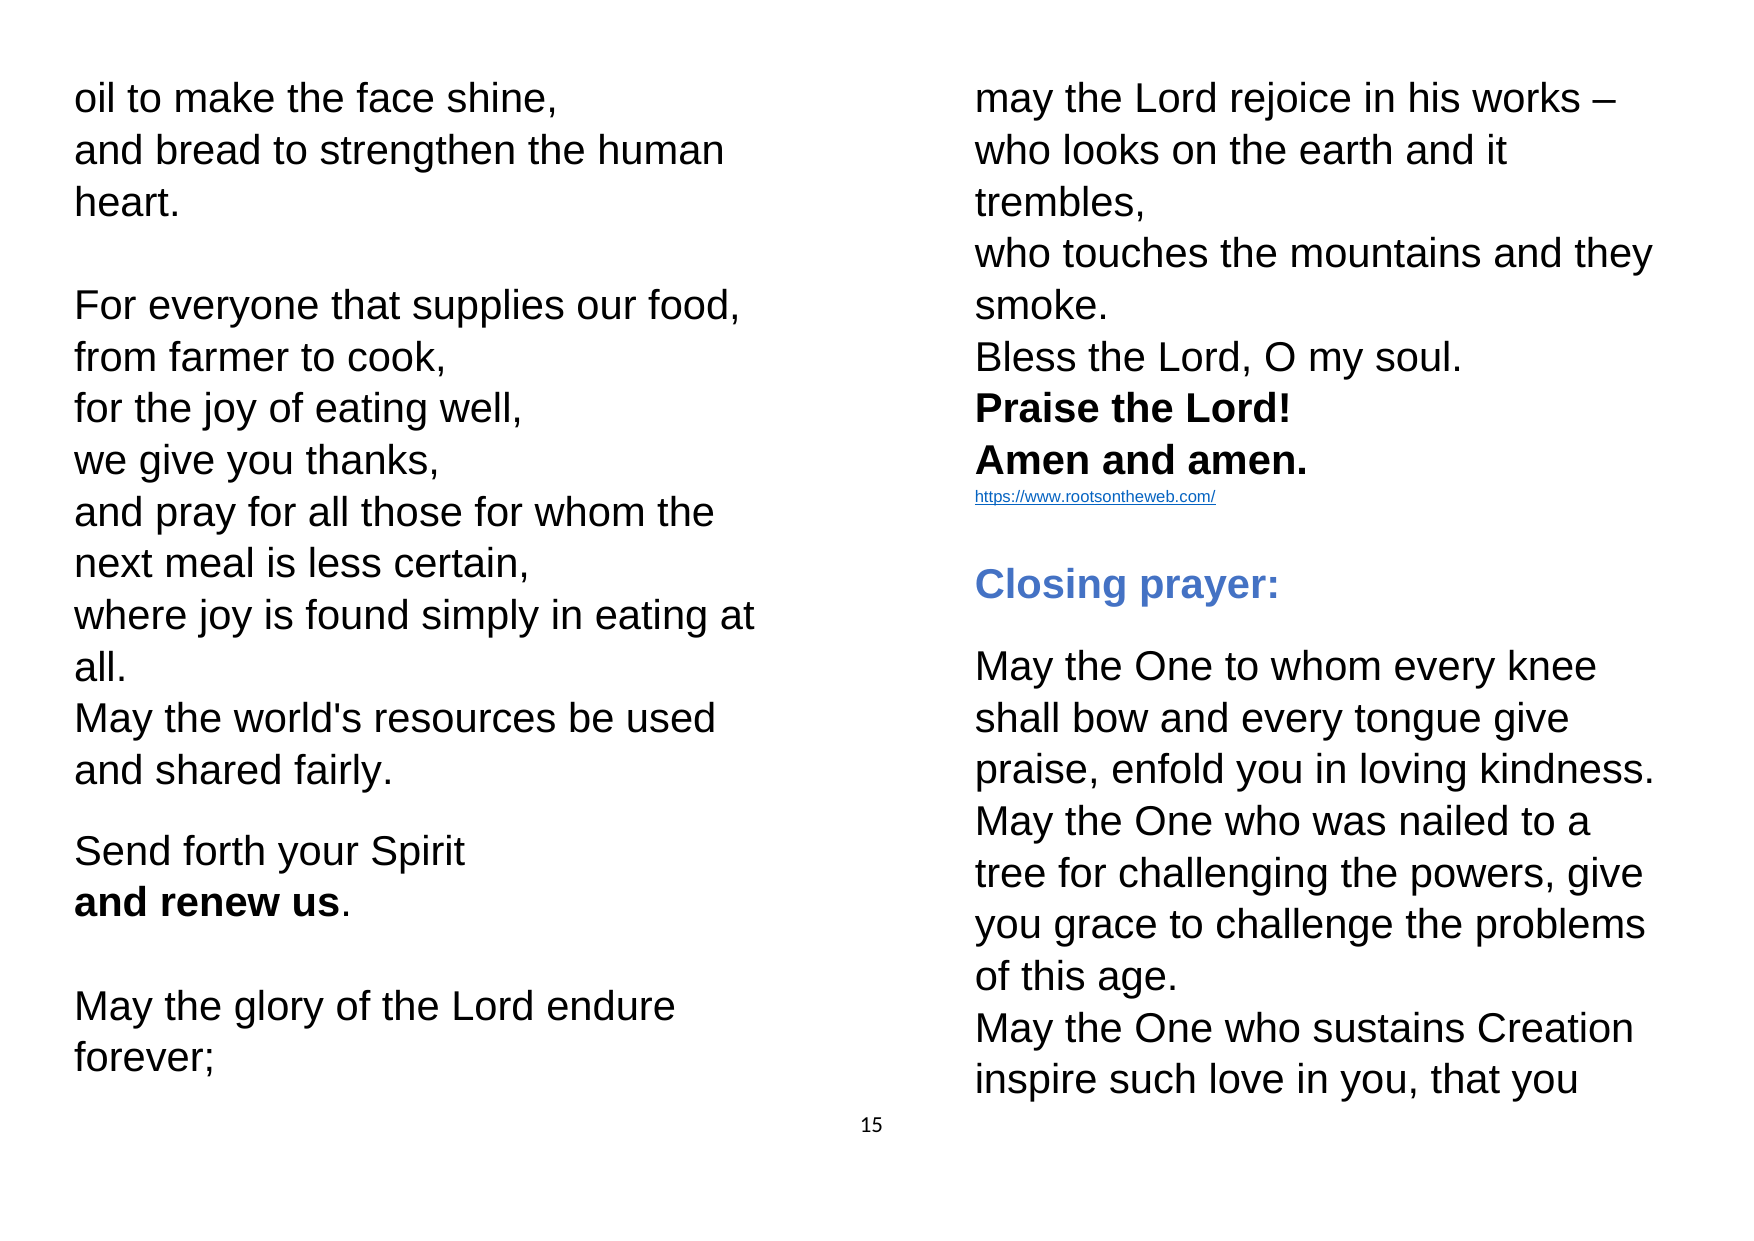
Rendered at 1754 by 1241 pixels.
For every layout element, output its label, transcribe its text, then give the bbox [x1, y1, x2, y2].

text For everyone that supplies our food, from farmer to cook, for the joy of eating well, we give you thanks, and pray for all those for whom the next meal is less certain, where joy is found simply in eating at all. May the world's resources be used and shared fairly. [74, 281, 768, 824]
text May the One to whom every knee shall bow and every tongue give praise, enfold you in loving kindness. [974, 641, 1668, 793]
text https://www.rootsontheweb.com/ [974, 487, 1668, 506]
text May the One who sustains Creation inspire such love in you, that you remain unsatisfied until the Earth is healed. [974, 1003, 1668, 1103]
text Send forth your Spirit and renew us. [74, 826, 768, 925]
text May the One who was nailed to a tree for challenging the powers, give you grace to challenge the problems of this age. [974, 796, 1668, 999]
text May the glory of the Lord endure forever; may the Lord rejoice in his works – who looks on the earth and it trembles, who touches the mountains and they smoke. Bless the Lord, O my soul. Praise the Lord! Amen and amen. [974, 74, 1668, 483]
text Closing prayer: [974, 559, 1668, 607]
text May the glory of the Lord endure forever; may the Lord rejoice in his works – who looks on the earth and it trembles, who touches the mountains and they smoke. Bless the Lord, O my soul. Praise the Lord! Amen and amen. [74, 981, 768, 1080]
